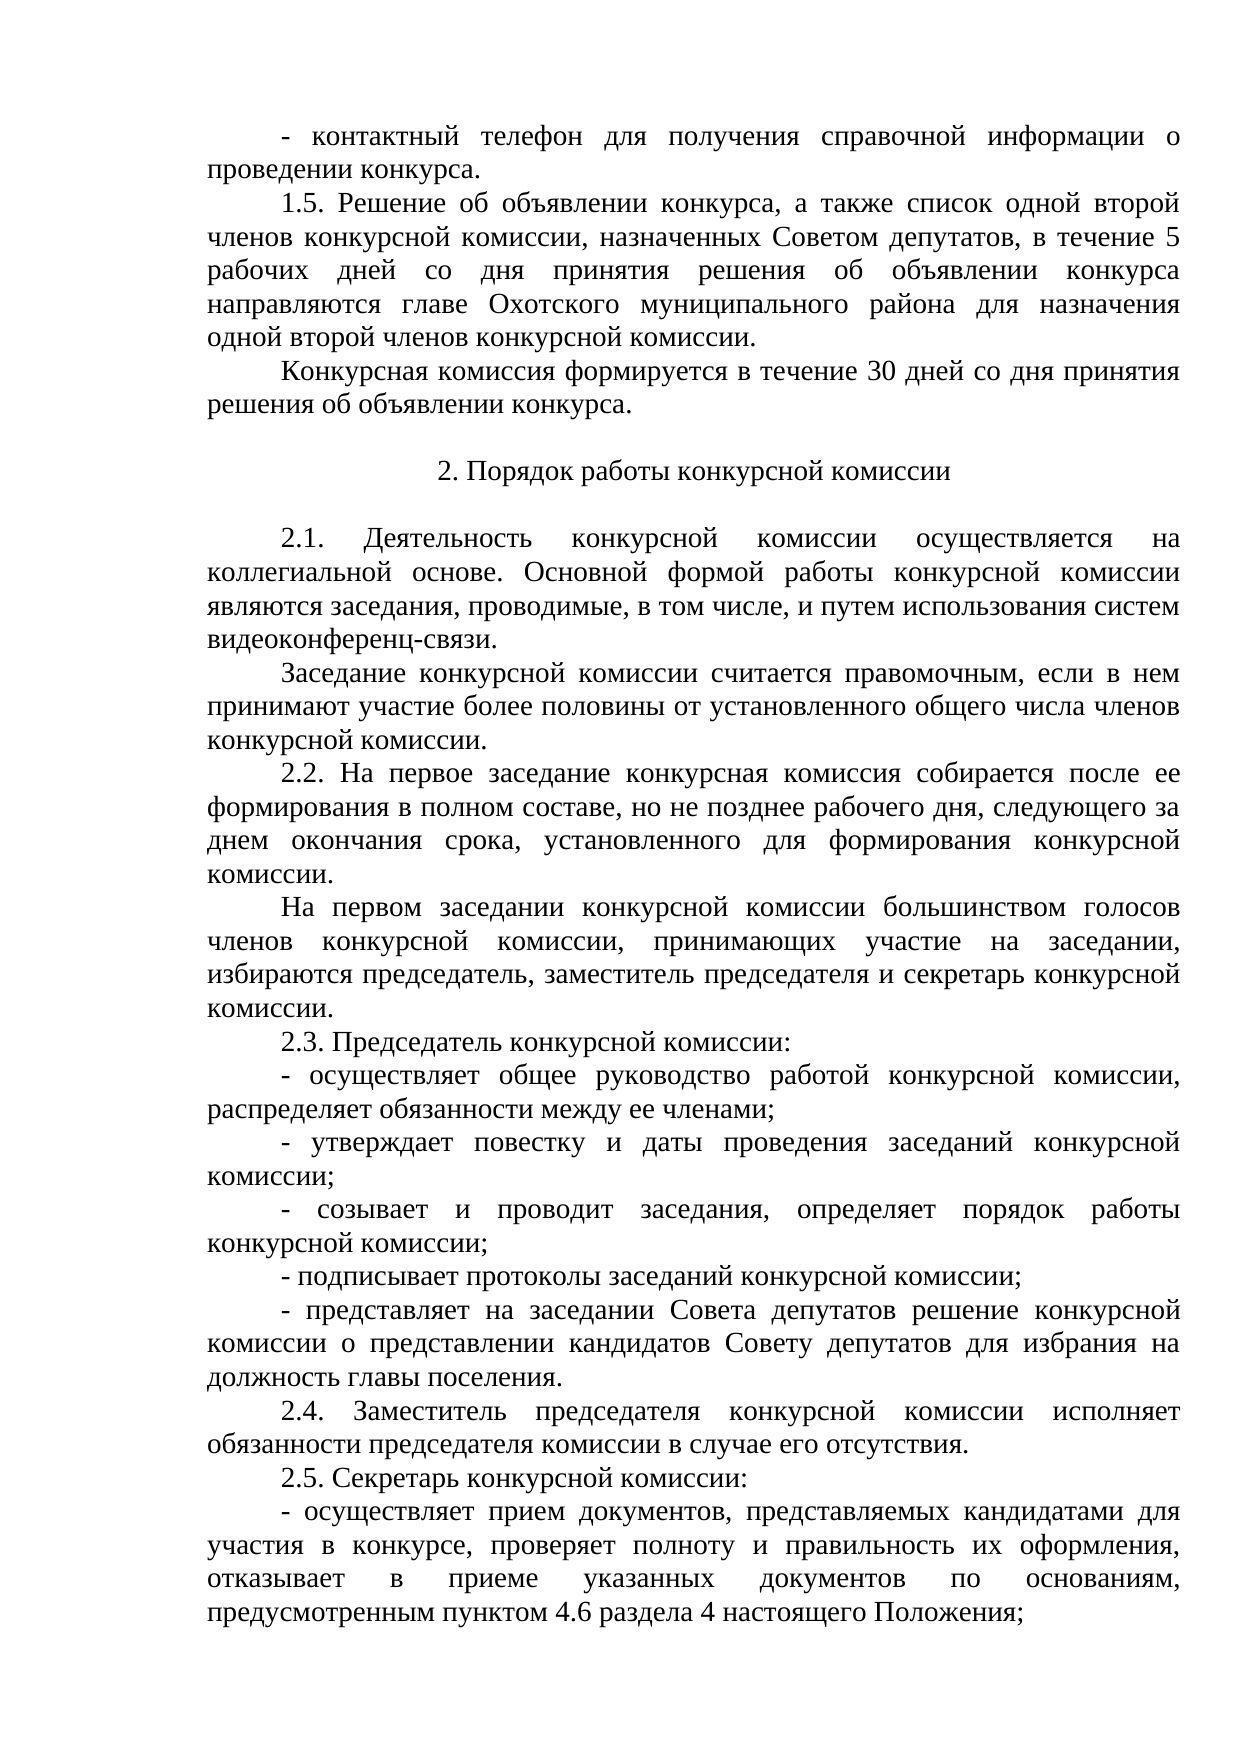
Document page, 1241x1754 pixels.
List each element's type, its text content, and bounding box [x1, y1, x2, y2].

text 2.2. На первое заседание конкурсная комиссия собирается после ее формирования в полном составе, но не позднее рабочего дня, следующего за днем окончания срока, установленного для формирования конкурсной комиссии. [207, 755, 1181, 889]
text Заседание конкурсной комиссии считается правомочным, если в нем принимают участие более половины от установленного общего числа членов конкурсной комиссии. [207, 655, 1181, 755]
text 2.4. Заместитель председателя конкурсной комиссии исполняет обязанности председателя комиссии в случае его отсутствия. [207, 1393, 1181, 1460]
text 2. Порядок работы конкурсной комиссии [207, 453, 1181, 487]
text - созывает и проводит заседания, определяет порядок работы конкурсной комиссии; [207, 1191, 1181, 1258]
text 2.1. Деятельность конкурсной комиссии осуществляется на коллегиальной основе. Основной формой работы конкурсной комиссии являются заседания, проводимые, в том числе, и путем использования систем видеоконференц-связи. [207, 521, 1181, 655]
text - осуществляет общее руководство работой конкурсной комиссии, распределяет обязанности между ее членами; [207, 1057, 1181, 1124]
text - подписывает протоколы заседаний конкурсной комиссии; [207, 1258, 1181, 1292]
text - утверждает повестку и даты проведения заседаний конкурсной комиссии; [207, 1124, 1181, 1191]
text Конкурсная комиссия формируется в течение 30 дней со дня принятия решения об объявлении конкурса. [207, 353, 1181, 420]
text 2.5. Секретарь конкурсной комиссии: [207, 1460, 1181, 1493]
text На первом заседании конкурсной комиссии большинством голосов членов конкурсной комиссии, принимающих участие на заседании, избираются председатель, заместитель председателя и секретарь конкурсной комиссии. [207, 889, 1181, 1024]
text - контактный телефон для получения справочной информации о проведении конкурса. [207, 118, 1181, 185]
text - представляет на заседании Совета депутатов решение конкурсной комиссии о представлении кандидатов Совету депутатов для избрания на должность главы поселения. [207, 1292, 1181, 1393]
text - осуществляет прием документов, представляемых кандидатами для участия в конкурсе, проверяет полноту и правильность их оформления, отказывает в приеме указанных документов по основаниям, предусмотренным пунктом 4.6 раздела 4 настоящего Положения; [207, 1493, 1181, 1627]
text 2.3. Председатель конкурсной комиссии: [207, 1024, 1181, 1057]
text 1.5. Решение об объявлении конкурса, а также список одной второй членов конкурсной комиссии, назначенных Советом депутатов, в течение 5 рабочих дней со дня принятия решения об объявлении конкурса направляются главе Охотского муниципального района для назначения одной второй членов конкурсной комиссии. [207, 185, 1181, 353]
